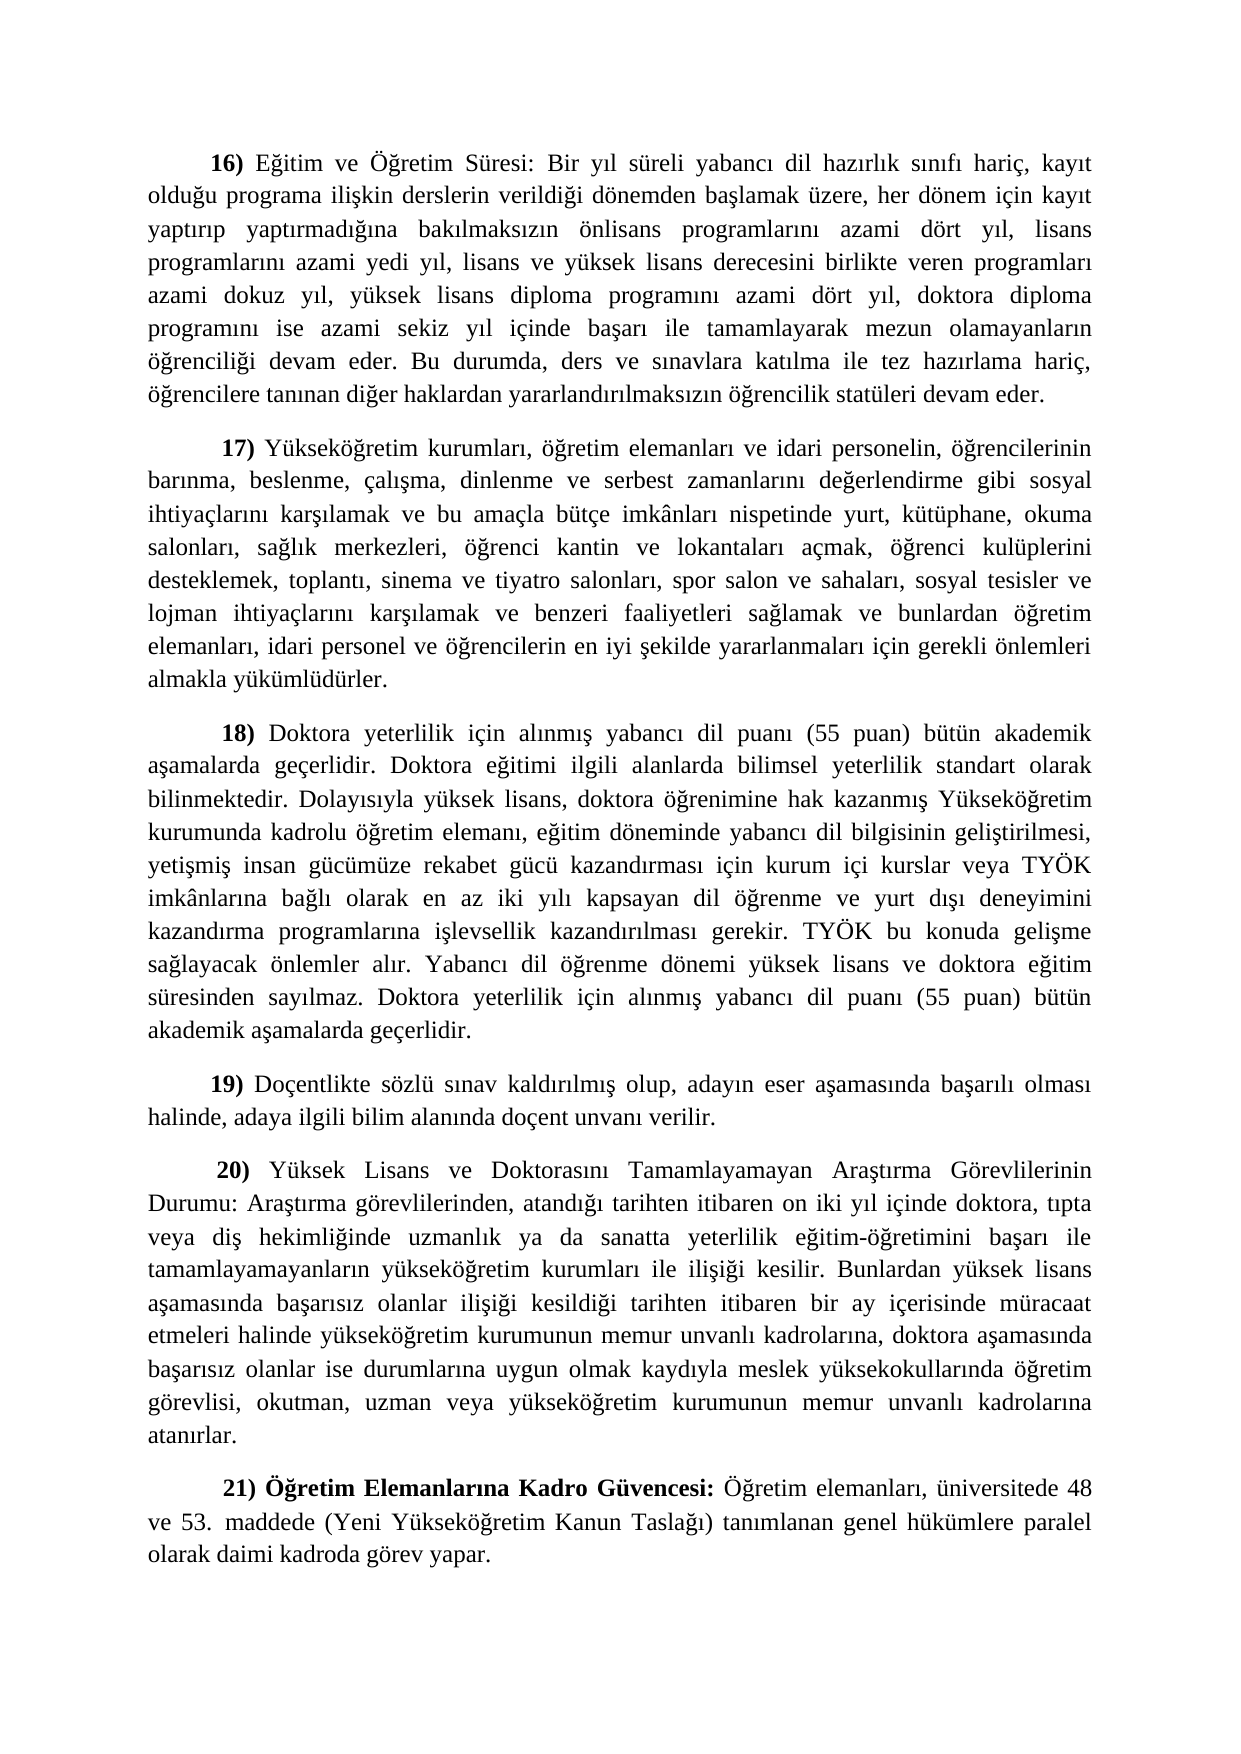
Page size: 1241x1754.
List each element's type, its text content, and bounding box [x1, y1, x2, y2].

text 18) Doktora yeterlilik için alınmış yabancı dil puanı (55 puan) bütün akademik aşamalarda geçerlidir. Doktora eğitimi ilgili alanlarda bilimsel yeterlilik standart olarak bilinmektedir. Dolayısıyla yüksek lisans, doktora öğrenimine hak kazanmış Yükseköğretim kurumunda kadrolu öğretim elemanı, eğitim döneminde yabancı dil bilgisinin geliştirilmesi, yetişmiş insan gücümüze rekabet gücü kazandırması için kurum içi kurslar veya TYÖK imkânlarına bağlı olarak en az iki yılı kapsayan dil öğrenme ve yurt dışı deneyimini kazandırma programlarına işlevsellik kazandırılması gerekir. TYÖK bu konuda gelişme sağlayacak önlemler alır. Yabancı dil öğrenme dönemi yüksek lisans ve doktora eğitim süresinden sayılmaz. Doktora yeterlilik için alınmış yabancı dil puanı (55 puan) bütün akademik aşamalarda geçerlidir. [148, 718, 1093, 1043]
text 21) Öğretim Elemanlarına Kadro Güvencesi: Öğretim elemanları, üniversitede 48 ve 53. maddede (Yeni Yükseköğretim Kanun Taslağı) tanımlanan genel hükümlere paralel olarak daimi kadroda görev yapar. [148, 1473, 1093, 1568]
text 19) Doçentlikte sözlü sınav kaldırılmış olup, adayın eser aşamasında başarılı olması halinde, adaya ilgili bilim alanında doçent unvanı verilir. [148, 1069, 1093, 1130]
text 20) Yüksek Lisans ve Doktorasını Tamamlayamayan Araştırma Görevlilerinin Durumu: Araştırma görevlilerinden, atandığı tarihten itibaren on iki yıl içinde doktora, tıpta veya diş hekimliğinde uzmanlık ya da sanatta yeterlilik eğitim-öğretimini başarı ile tamamlayamayanların yükseköğretim kurumları ile ilişiği kesilir. Bunlardan yüksek lisans aşamasında başarısız olanlar ilişiği kesildiği tarihten itibaren bir ay içerisinde müracaat etmeleri halinde yükseköğretim kurumunun memur unvanlı kadrolarına, doktora aşamasında başarısız olanlar ise durumlarına uygun olmak kaydıyla meslek yüksekokullarında öğretim görevlisi, okutman, uzman veya yükseköğretim kurumunun memur unvanlı kadrolarına atanırlar. [148, 1156, 1093, 1448]
text 17) Yükseköğretim kurumları, öğretim elemanları ve idari personelin, öğrencilerinin barınma, beslenme, çalışma, dinlenme ve serbest zamanlarını değerlendirme gibi sosyal ihtiyaçlarını karşılamak ve bu amaçla bütçe imkânları nispetinde yurt, kütüphane, okuma salonları, sağlık merkezleri, öğrenci kantin ve lokantaları açmak, öğrenci kulüplerini desteklemek, toplantı, sinema ve tiyatro salonları, spor salon ve sahaları, sosyal tesisler ve lojman ihtiyaçlarını karşılamak ve benzeri faaliyetleri sağlamak ve bunlardan öğretim elemanları, idari personel ve öğrencilerin en iyi şekilde yararlanmaları için gerekli önlemleri almakla yükümlüdürler. [148, 433, 1093, 692]
text 16) Eğitim ve Öğretim Süresi: Bir yıl süreli yabancı dil hazırlık sınıfı hariç, kayıt olduğu programa ilişkin derslerin verildiği dönemden başlamak üzere, her dönem için kayıt yaptırıp yaptırmadığına bakılmaksızın önlisans programlarını azami dört yıl, lisans programlarını azami yedi yıl, lisans ve yüksek lisans derecesini birlikte veren programları azami dokuz yıl, yüksek lisans diploma programını azami dört yıl, doktora diploma programını ise azami sekiz yıl içinde başarı ile tamamlayarak mezun olamayanların öğrenciliği devam eder. Bu durumda, ders ve sınavlara katılma ile tez hazırlama hariç, öğrencilere tanınan diğer haklardan yararlandırılmaksızın öğrencilik statüleri devam eder. [148, 148, 1093, 407]
